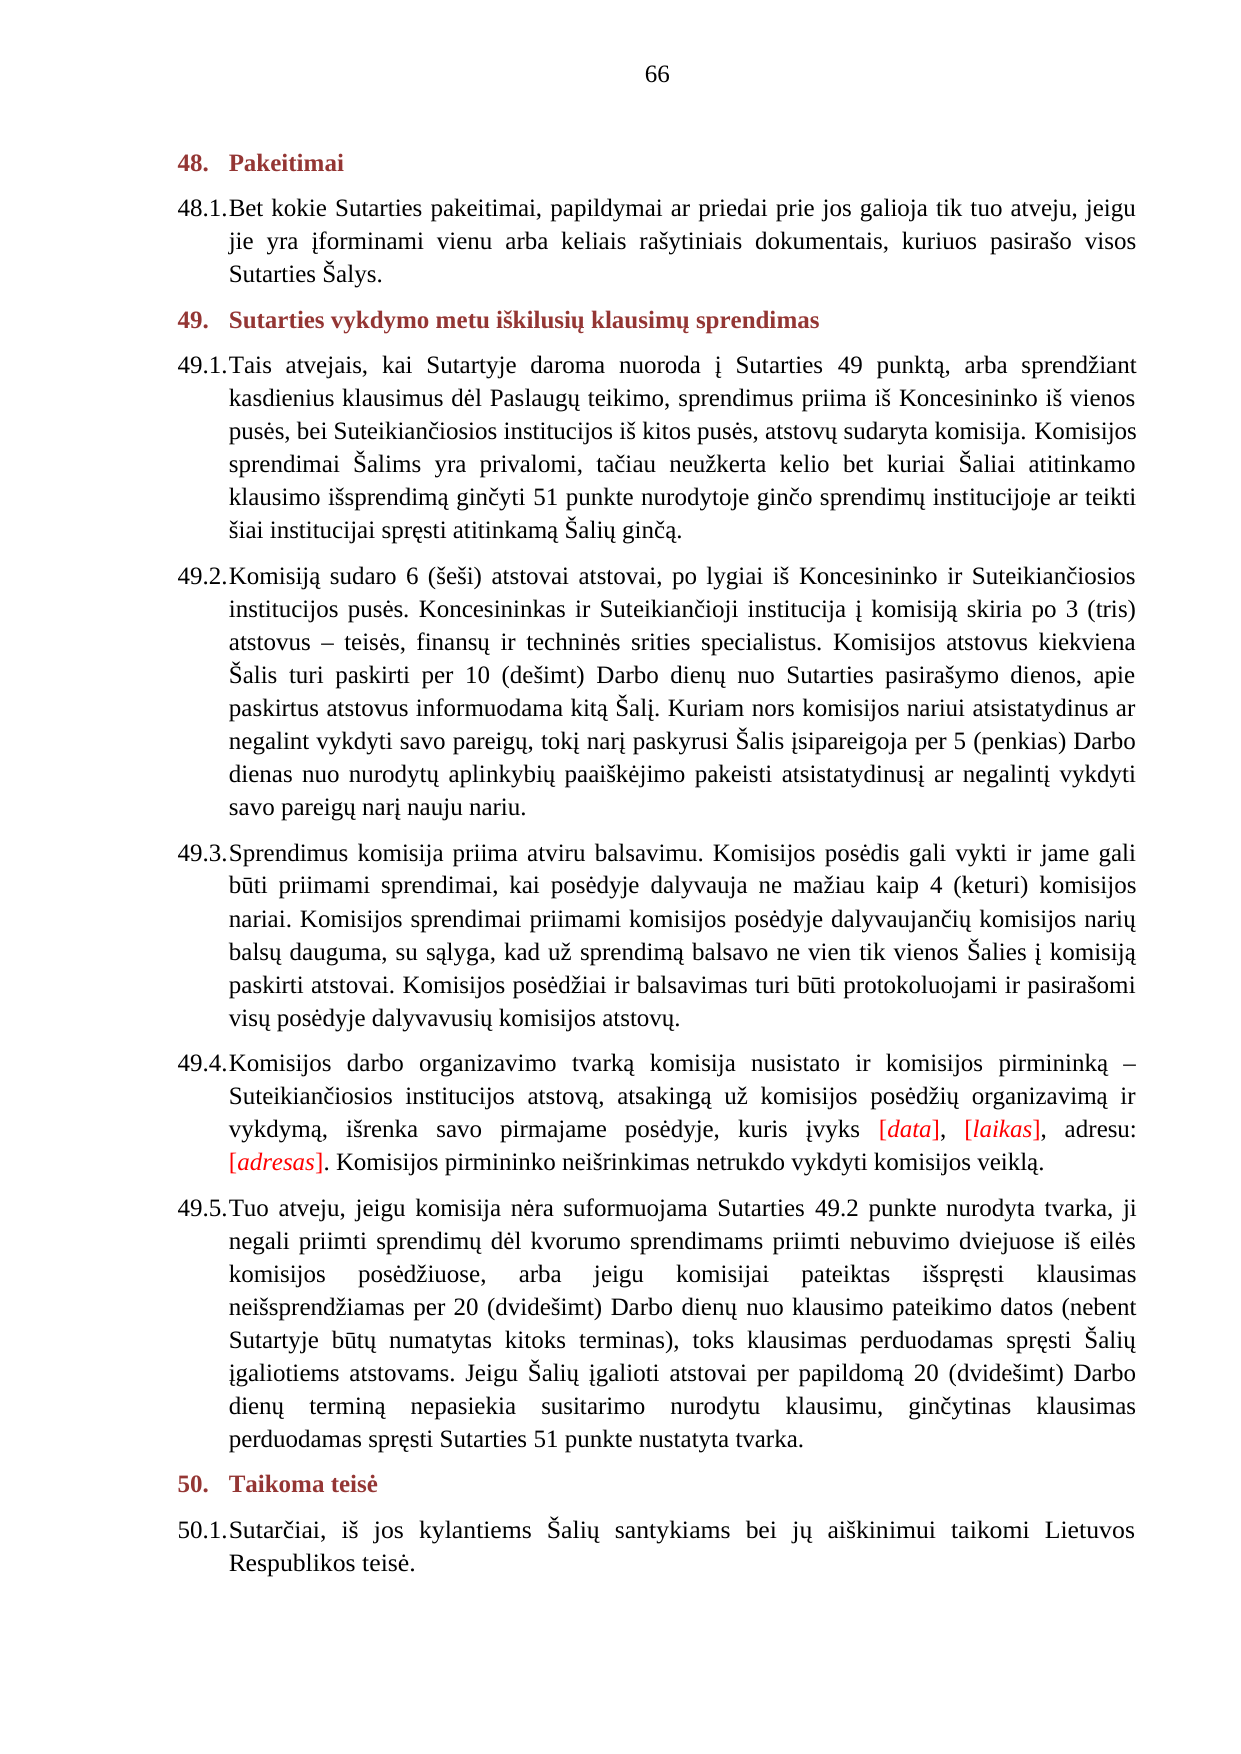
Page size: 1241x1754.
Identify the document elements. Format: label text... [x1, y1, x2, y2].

subtitle Sutarties vykdymo metu iškilusių klausimų sprendimas [177, 305, 1137, 333]
text Tais atvejais, kai Sutartyje daroma nuoroda į Sutarties 49 punktą, arba sprendžiant kasdienius klausimus dėl Paslaugų teikimo, sprendimus priima iš Koncesininko iš vienos pusės, bei Suteikiančiosios institucijos iš kitos pusės, atstovų sudaryta komisija. Komisijos sprendimai Šalims yra privalomi, tačiau neužkerta kelio bet kuriai Šaliai atitinkamo klausimo išsprendimą ginčyti 51 punkte nurodytoje ginčo sprendimų institucijoje ar teikti šiai institucijai spręsti atitinkamą Šalių ginčą. [177, 350, 1137, 544]
text Bet kokie Sutarties pakeitimai, papildymai ar priedai prie jos galioja tik tuo atveju, jeigu jie yra įforminami vienu arba keliais rašytiniais dokumentais, kuriuos pasirašo visos Sutarties Šalys. [177, 193, 1137, 288]
text Sutarčiai, iš jos kylantiems Šalių santykiams bei jų aiškinimui taikomi Lietuvos Respublikos teisė. [177, 1515, 1137, 1577]
text Sprendimus komisija priima atviru balsavimu. Komisijos posėdis gali vykti ir jame gali būti priimami sprendimai, kai posėdyje dalyvauja ne mažiau kaip 4 (keturi) komisijos nariai. Komisijos sprendimai priimami komisijos posėdyje dalyvaujančių komisijos narių balsų dauguma, su sąlyga, kad už sprendimą balsavo ne vien tik vienos Šalies į komisiją paskirti atstovai. Komisijos posėdžiai ir balsavimas turi būti protokoluojami ir pasirašomi visų posėdyje dalyvavusių komisijos atstovų. [177, 838, 1137, 1031]
subtitle Pakeitimai [177, 148, 1137, 176]
text Tuo atveju, jeigu komisija nėra suformuojama Sutarties 49.2 punkte nurodyta tvarka, ji negali priimti sprendimų dėl kvorumo sprendimams priimti nebuvimo dviejuose iš eilės komisijos posėdžiuose, arba jeigu komisijai pateiktas išspręsti klausimas neišsprendžiamas per 20 (dvidešimt) Darbo dienų nuo klausimo pateikimo datos (nebent Sutartyje būtų numatytas kitoks terminas), toks klausimas perduodamas spręsti Šalių įgaliotiems atstovams. Jeigu Šalių įgalioti atstovai per papildomą 20 (dvidešimt) Darbo dienų terminą nepasiekia susitarimo nurodytu klausimu, ginčytinas klausimas perduodamas spręsti Sutarties 51 punkte nustatyta tvarka. [177, 1193, 1137, 1453]
text Komisiją sudaro 6 (šeši) atstovai atstovai, po lygiai iš Koncesininko ir Suteikiančiosios institucijos pusės. Koncesininkas ir Suteikiančioji institucija į komisiją skiria po 3 (tris) atstovus – teisės, finansų ir techninės srities specialistus. Komisijos atstovus kiekviena Šalis turi paskirti per 10 (dešimt) Darbo dienų nuo Sutarties pasirašymo dienos, apie paskirtus atstovus informuodama kitą Šalį. Kuriam nors komisijos nariui atsistatydinus ar negalint vykdyti savo pareigų, tokį narį paskyrusi Šalis įsipareigoja per 5 (penkias) Darbo dienas nuo nurodytų aplinkybių paaiškėjimo pakeisti atsistatydinusį ar negalintį vykdyti savo pareigų narį nauju nariu. [177, 561, 1137, 821]
subtitle Taikoma teisė [177, 1469, 1137, 1498]
text Komisijos darbo organizavimo tvarką komisija nusistato ir komisijos pirmininką – Suteikiančiosios institucijos atstovą, atsakingą už komisijos posėdžių organizavimą ir vykdymą, išrenka savo pirmajame posėdyje, kuris įvyks [data], [laikas], adresu: [adresas]. Komisijos pirmininko neišrinkimas netrukdo vykdyti komisijos veiklą. [177, 1048, 1137, 1176]
